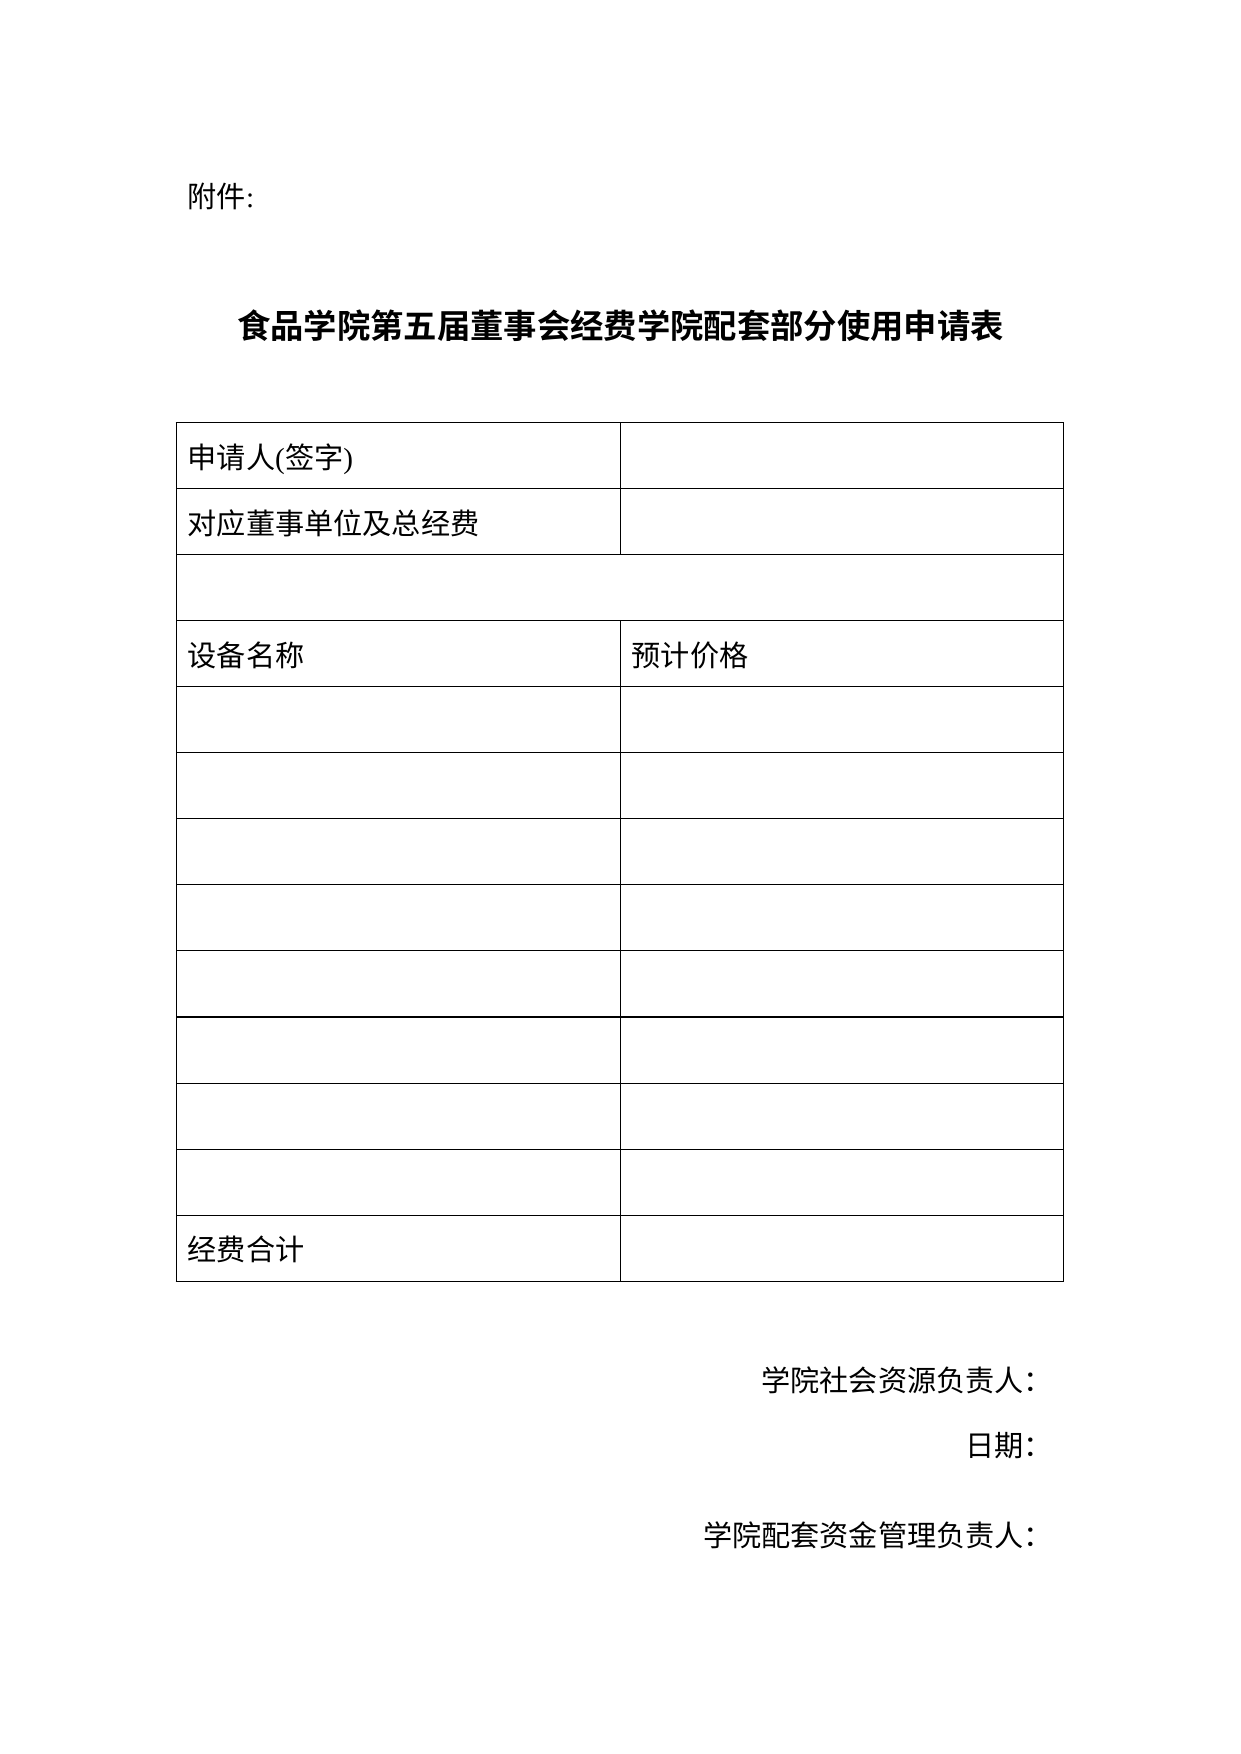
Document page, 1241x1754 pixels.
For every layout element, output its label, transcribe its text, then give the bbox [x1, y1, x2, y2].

table_cell [621, 1150, 1063, 1214]
table_cell [621, 687, 1063, 752]
text 日期： [187, 1412, 1053, 1477]
table_cell 预计价格 [621, 621, 1063, 686]
table_cell [177, 1150, 620, 1214]
text 学院配套资金管理负责人： [187, 1502, 1053, 1567]
table_cell 对应董事单位及总经费 [177, 489, 620, 554]
text 附件: [187, 162, 1053, 227]
table_cell [177, 1084, 620, 1148]
table_cell [177, 951, 620, 1016]
table_cell [621, 1084, 1063, 1148]
table_header [621, 423, 1063, 488]
table_cell [177, 687, 620, 752]
table_cell [621, 489, 1063, 554]
text 食品学院第五届董事会经费学院配套部分使用申请表 [187, 292, 1053, 357]
table_cell [177, 753, 620, 818]
table_cell [177, 555, 1063, 620]
table_cell [621, 885, 1063, 950]
table_cell [621, 1018, 1063, 1082]
table_cell [621, 819, 1063, 884]
text 学院社会资源负责人： [187, 1347, 1053, 1412]
table_cell 设备名称 [177, 621, 620, 686]
table_cell [621, 1216, 1063, 1281]
table_header 申请人(签字) [177, 423, 620, 488]
table_cell [177, 1018, 620, 1082]
table_cell [621, 753, 1063, 818]
table_cell 经费合计 [177, 1216, 620, 1281]
table_cell [177, 819, 620, 884]
table_cell [177, 885, 620, 950]
table_cell [621, 951, 1063, 1016]
